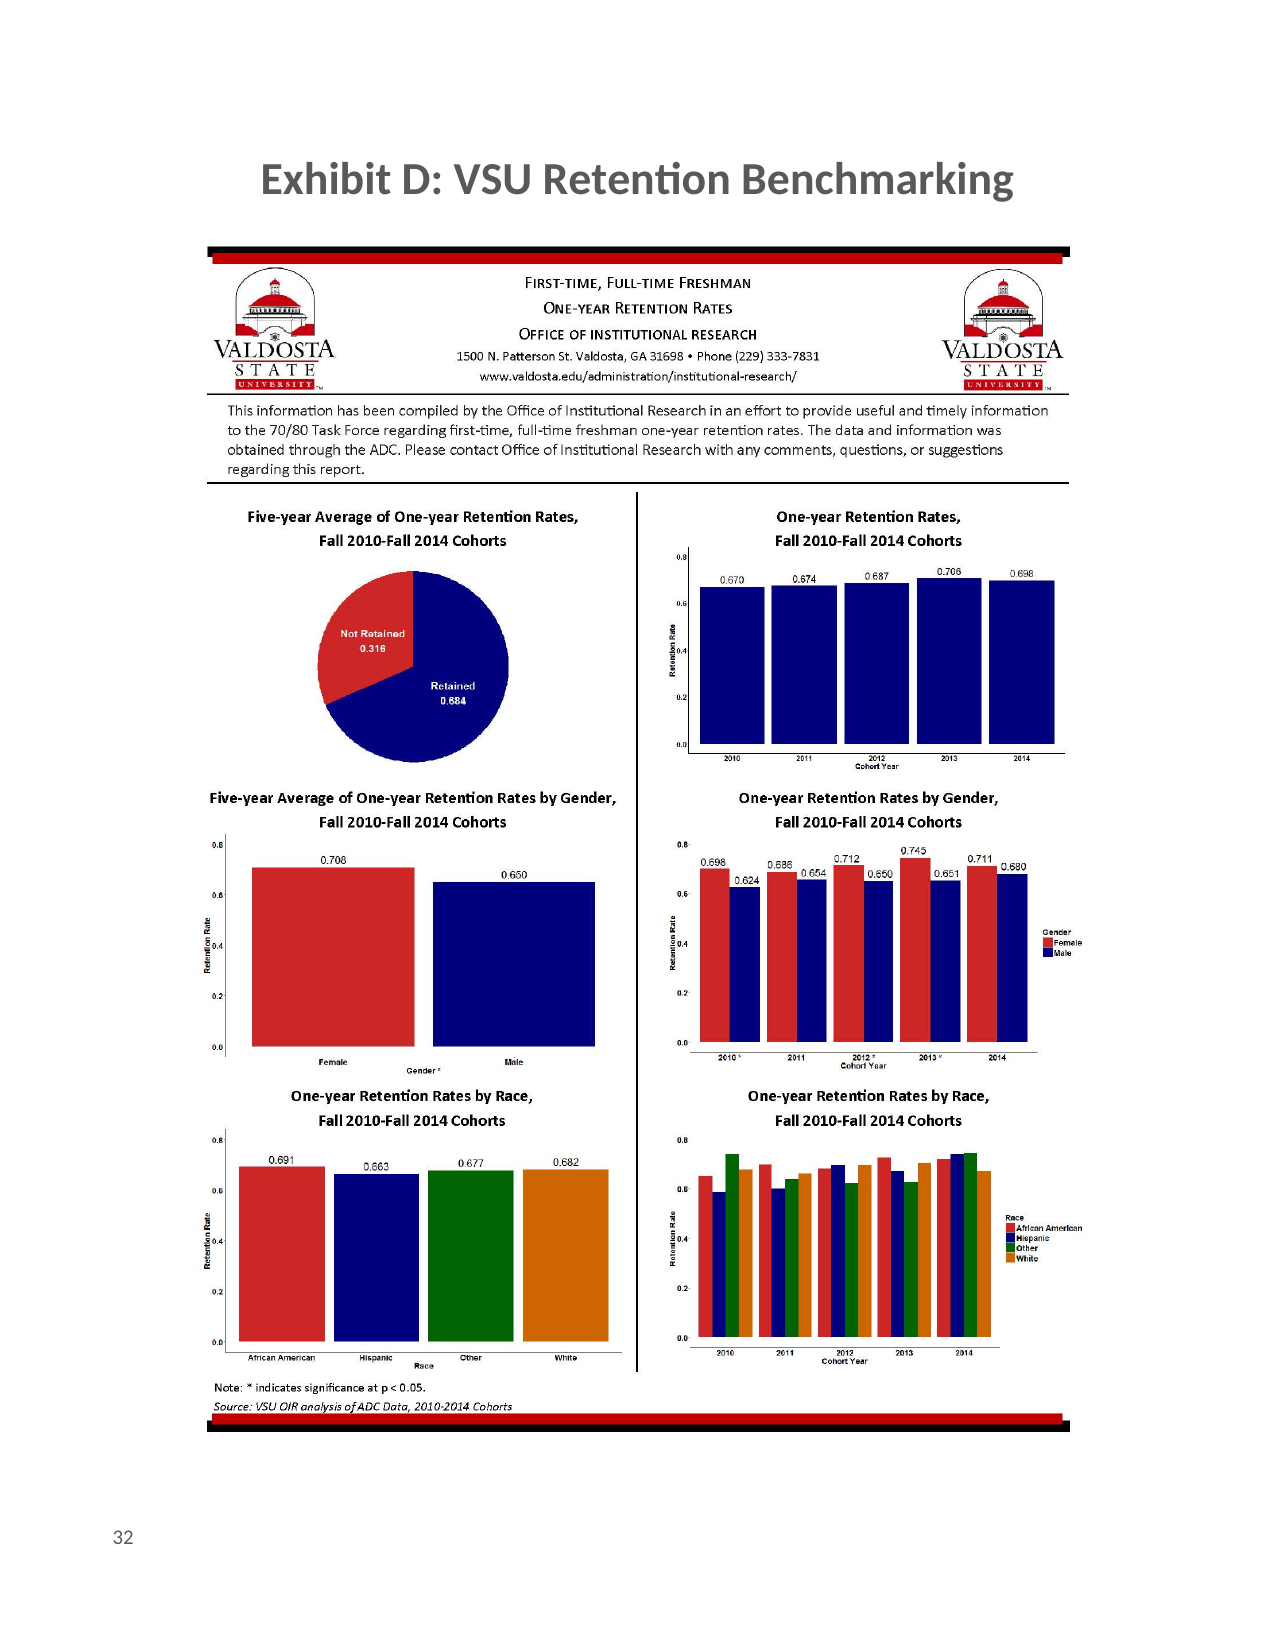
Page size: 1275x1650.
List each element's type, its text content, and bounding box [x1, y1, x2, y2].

picture [150, 207, 1125, 1470]
